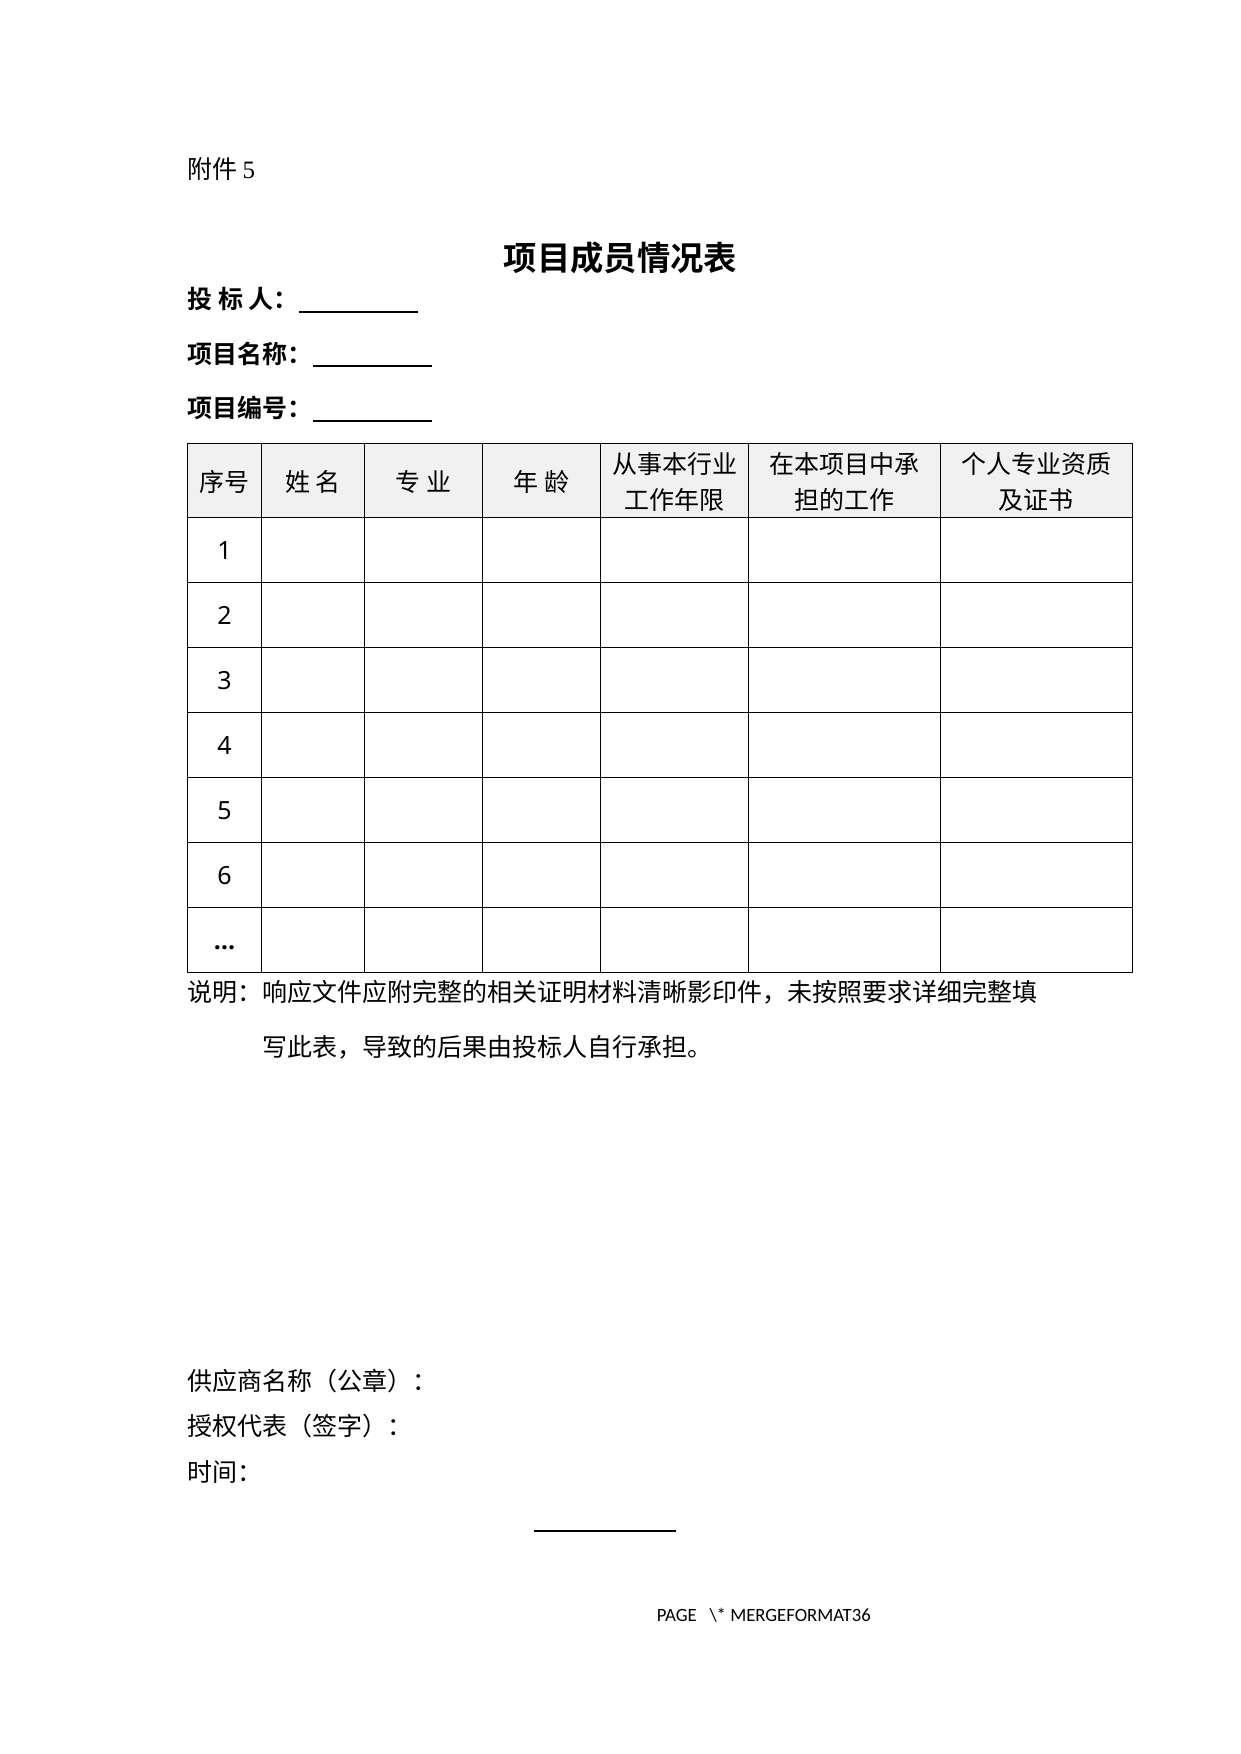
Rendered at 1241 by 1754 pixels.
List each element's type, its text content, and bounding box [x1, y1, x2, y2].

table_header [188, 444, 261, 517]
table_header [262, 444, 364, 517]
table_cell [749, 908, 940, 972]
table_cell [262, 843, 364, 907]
text 投 标 人： [187, 280, 1053, 316]
text 授权代表（签字）： [187, 1399, 1053, 1445]
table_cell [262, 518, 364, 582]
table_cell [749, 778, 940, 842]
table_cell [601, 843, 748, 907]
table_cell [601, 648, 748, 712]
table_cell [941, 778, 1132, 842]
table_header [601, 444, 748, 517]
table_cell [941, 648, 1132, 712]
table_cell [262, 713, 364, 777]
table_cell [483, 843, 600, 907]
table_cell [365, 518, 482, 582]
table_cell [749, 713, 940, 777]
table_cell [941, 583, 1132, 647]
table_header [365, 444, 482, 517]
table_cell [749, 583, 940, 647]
text 附件5 [187, 150, 1053, 186]
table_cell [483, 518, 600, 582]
subtitle 项目成员情况表 [187, 232, 1053, 280]
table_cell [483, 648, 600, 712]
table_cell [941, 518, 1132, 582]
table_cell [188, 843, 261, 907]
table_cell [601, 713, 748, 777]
text 说明：响应文件应附完整的相关证明材料清晰影印件，未按照要求详细完整填写此表，导致的后果由投标人自行承担。 [187, 973, 1053, 1063]
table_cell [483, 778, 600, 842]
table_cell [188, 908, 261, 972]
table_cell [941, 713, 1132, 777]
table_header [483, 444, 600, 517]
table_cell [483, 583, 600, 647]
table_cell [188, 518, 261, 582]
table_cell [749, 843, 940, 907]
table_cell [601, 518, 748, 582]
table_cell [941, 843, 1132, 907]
text 项目名称： [187, 334, 1053, 371]
text 时间： [187, 1445, 1053, 1491]
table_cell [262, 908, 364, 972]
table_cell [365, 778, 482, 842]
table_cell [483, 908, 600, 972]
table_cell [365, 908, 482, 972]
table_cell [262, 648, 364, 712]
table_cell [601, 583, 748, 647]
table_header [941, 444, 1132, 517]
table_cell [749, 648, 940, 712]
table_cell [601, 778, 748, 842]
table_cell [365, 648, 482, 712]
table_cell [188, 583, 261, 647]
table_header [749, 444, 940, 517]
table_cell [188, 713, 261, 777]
text 供应商名称（公章）： [187, 1353, 1053, 1399]
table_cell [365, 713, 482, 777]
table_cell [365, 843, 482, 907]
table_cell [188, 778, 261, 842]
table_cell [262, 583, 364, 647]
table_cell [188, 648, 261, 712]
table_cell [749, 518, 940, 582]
text 项目编号： [187, 389, 1053, 425]
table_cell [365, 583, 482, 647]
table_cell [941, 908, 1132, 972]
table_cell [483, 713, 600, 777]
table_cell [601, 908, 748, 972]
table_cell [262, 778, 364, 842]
